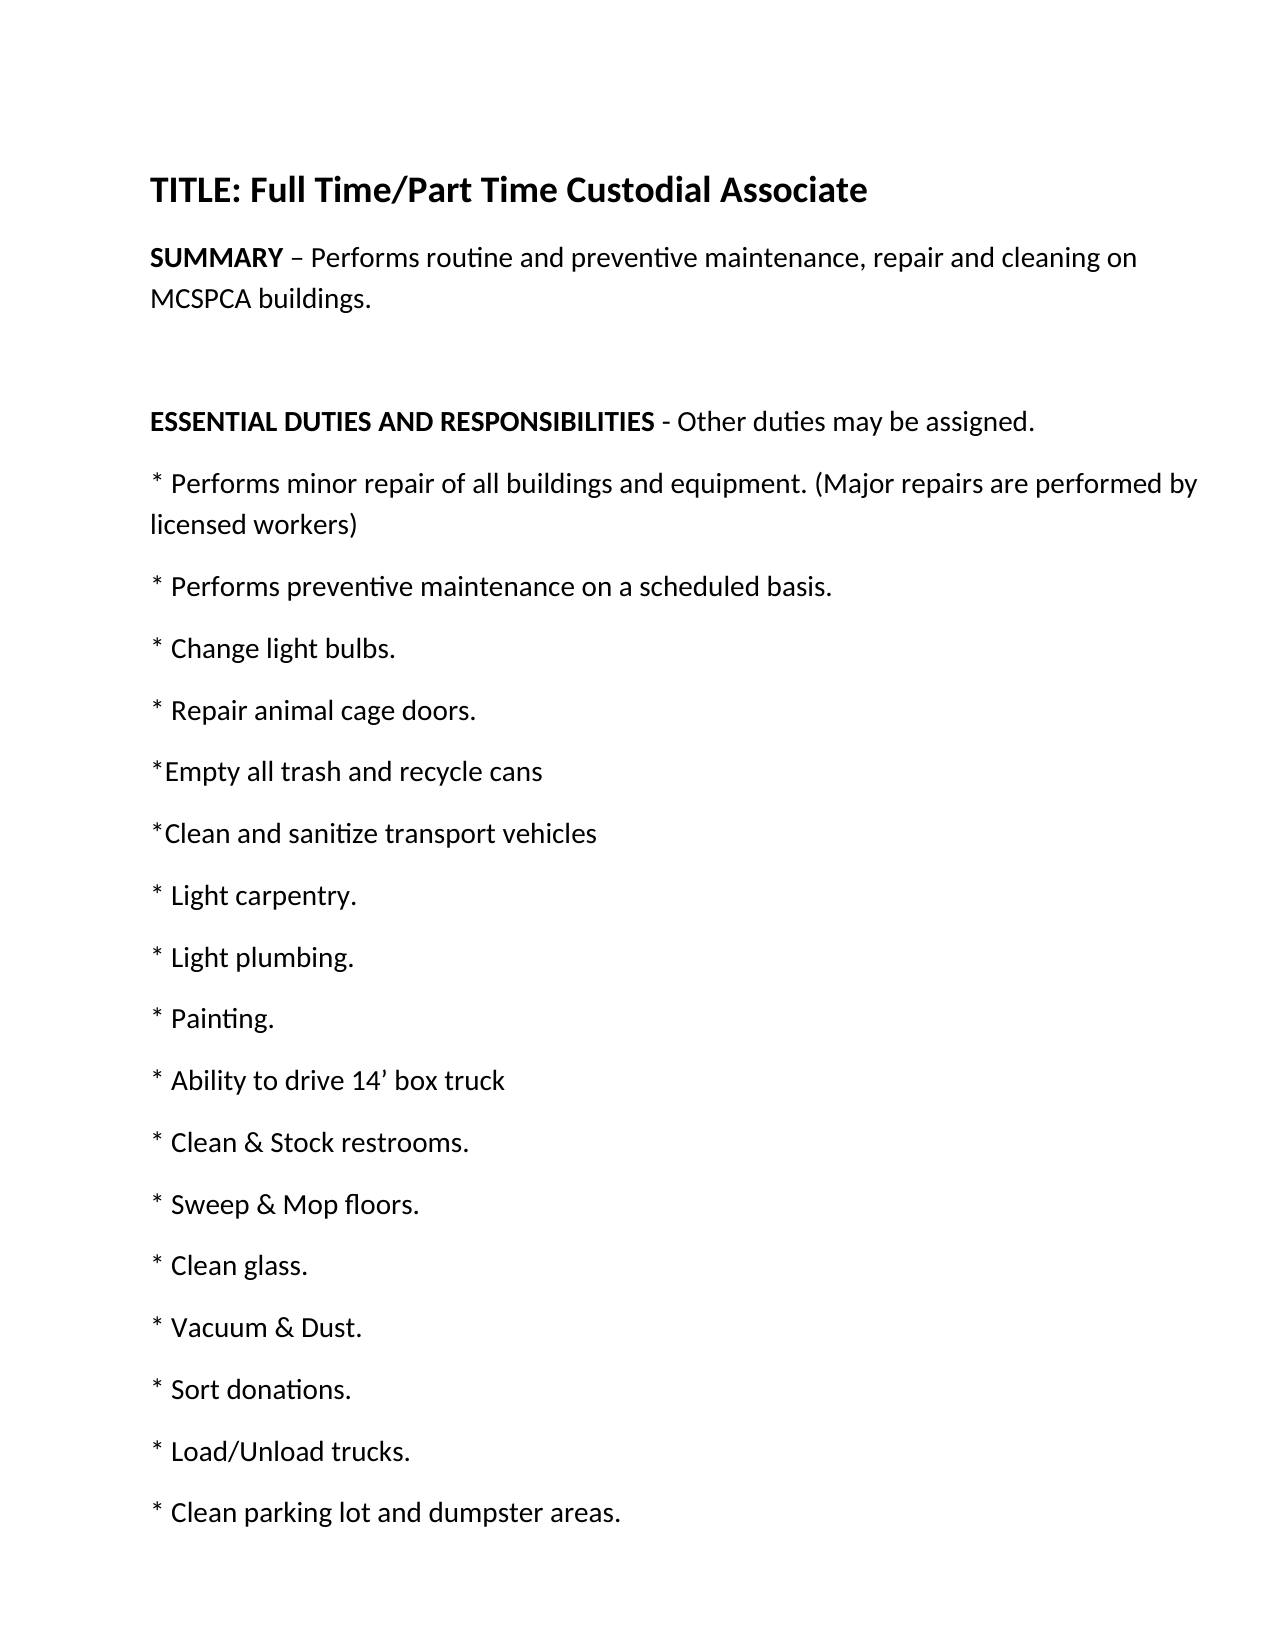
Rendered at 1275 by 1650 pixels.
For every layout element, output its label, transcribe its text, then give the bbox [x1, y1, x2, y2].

list * Clean & Stock restrooms. [150, 1124, 1200, 1159]
text TITLE: Full Time/Part Time Custodial Associate [75, 166, 1200, 211]
list *Empty all trash and recycle cans [150, 753, 1200, 789]
list * Performs minor repair of all buildings and equipment. (Major repairs are performed by licensed workers) [150, 465, 1200, 542]
list * Light carpentry. [150, 877, 1200, 912]
list * Vacuum & Dust. [150, 1309, 1200, 1345]
list SUMMARY – Performs routine and preventive maintenance, repair and cleaning on MCSPCA buildings. [150, 239, 1200, 316]
list * Sweep & Mop floors. [150, 1186, 1200, 1221]
list * Load/Unload trucks. [150, 1433, 1200, 1468]
list * Light plumbing. [150, 939, 1200, 974]
list ESSENTIAL DUTIES AND RESPONSIBILITIES - Other duties may be assigned. [150, 403, 1200, 439]
list * Change light bulbs. [150, 630, 1200, 665]
list * Painting. [150, 1000, 1200, 1036]
list * Clean glass. [150, 1247, 1200, 1283]
list * Repair animal cage doors. [150, 692, 1200, 727]
list * Sort donations. [150, 1371, 1200, 1407]
list *Clean and sanitize transport vehicles [150, 815, 1200, 851]
list * Clean parking lot and dumpster areas. [150, 1494, 1200, 1530]
list * Performs preventive maintenance on a scheduled basis. [150, 568, 1200, 604]
list * Ability to drive 14’ box truck [150, 1062, 1200, 1098]
